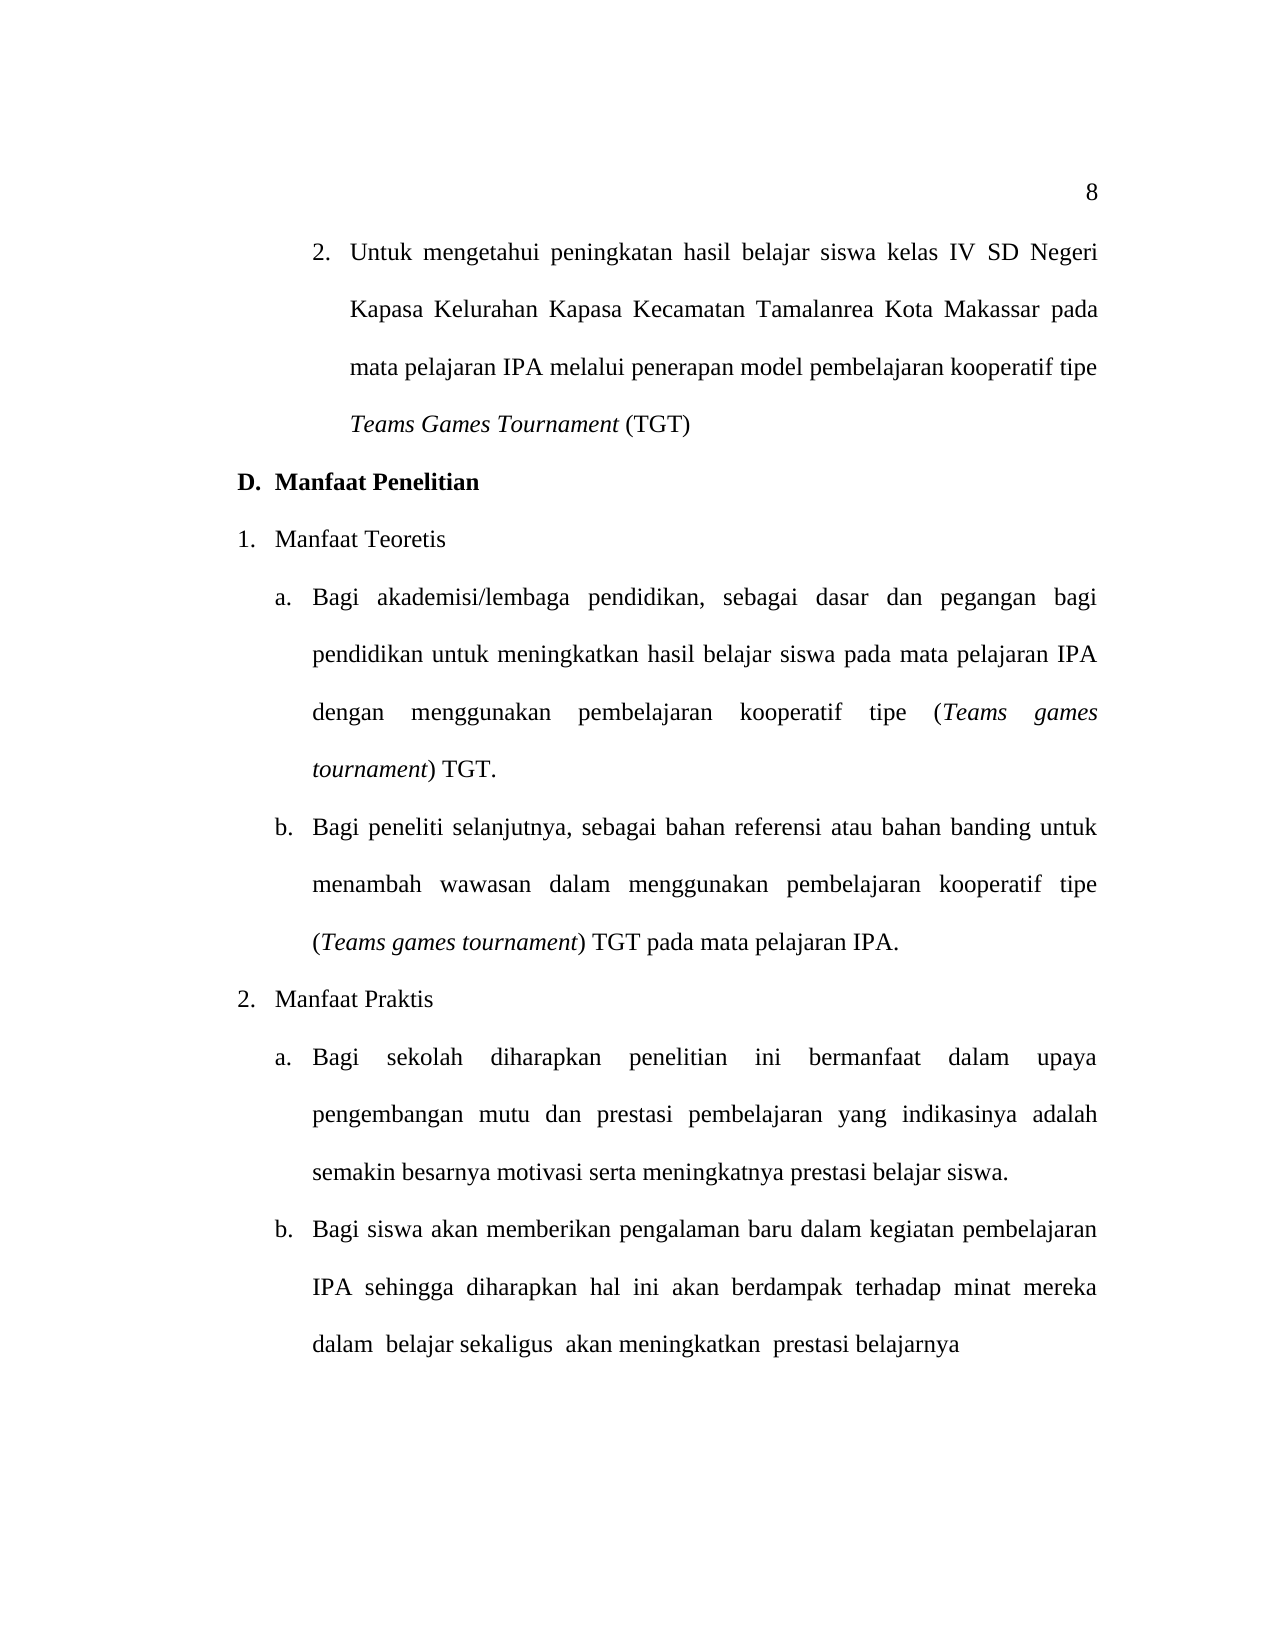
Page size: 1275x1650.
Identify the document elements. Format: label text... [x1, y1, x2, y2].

list Manfaat Penelitian [237, 467, 1098, 496]
list Bagi siswa akan memberikan pengalaman baru dalam kegiatan pembelajaran IPA sehingga diharapkan hal ini akan berdampak terhadap minat mereka dalam belajar sekaligus akan meningkatkan prestasi belajarnya [274, 1214, 1098, 1358]
list Bagi akademisi/lembaga pendidikan, sebagai dasar dan pegangan bagi pendidikan untuk meningkatkan hasil belajar siswa pada mata pelajaran IPA dengan menggunakan pembelajaran kooperatif tipe (Teams games tournament) TGT. [274, 582, 1098, 783]
list Manfaat Praktis [237, 984, 1098, 1013]
list Manfaat Teoretis [237, 524, 1098, 553]
list Bagi peneliti selanjutnya, sebagai bahan referensi atau bahan banding untuk menambah wawasan dalam menggunakan pembelajaran kooperatif tipe (Teams games tournament) TGT pada mata pelajaran IPA. [274, 812, 1098, 956]
list Untuk mengetahui peningkatan hasil belajar siswa kelas IV SD Negeri Kapasa Kelurahan Kapasa Kecamatan Tamalanrea Kota Makassar pada mata pelajaran IPA melalui penerapan model pembelajaran kooperatif tipe Teams Games Tournament (TGT) [312, 237, 1098, 438]
list Bagi sekolah diharapkan penelitian ini bermanfaat dalam upaya pengembangan mutu dan prestasi pembelajaran yang indikasinya adalah semakin besarnya motivasi serta meningkatnya prestasi belajar siswa. [274, 1042, 1098, 1186]
